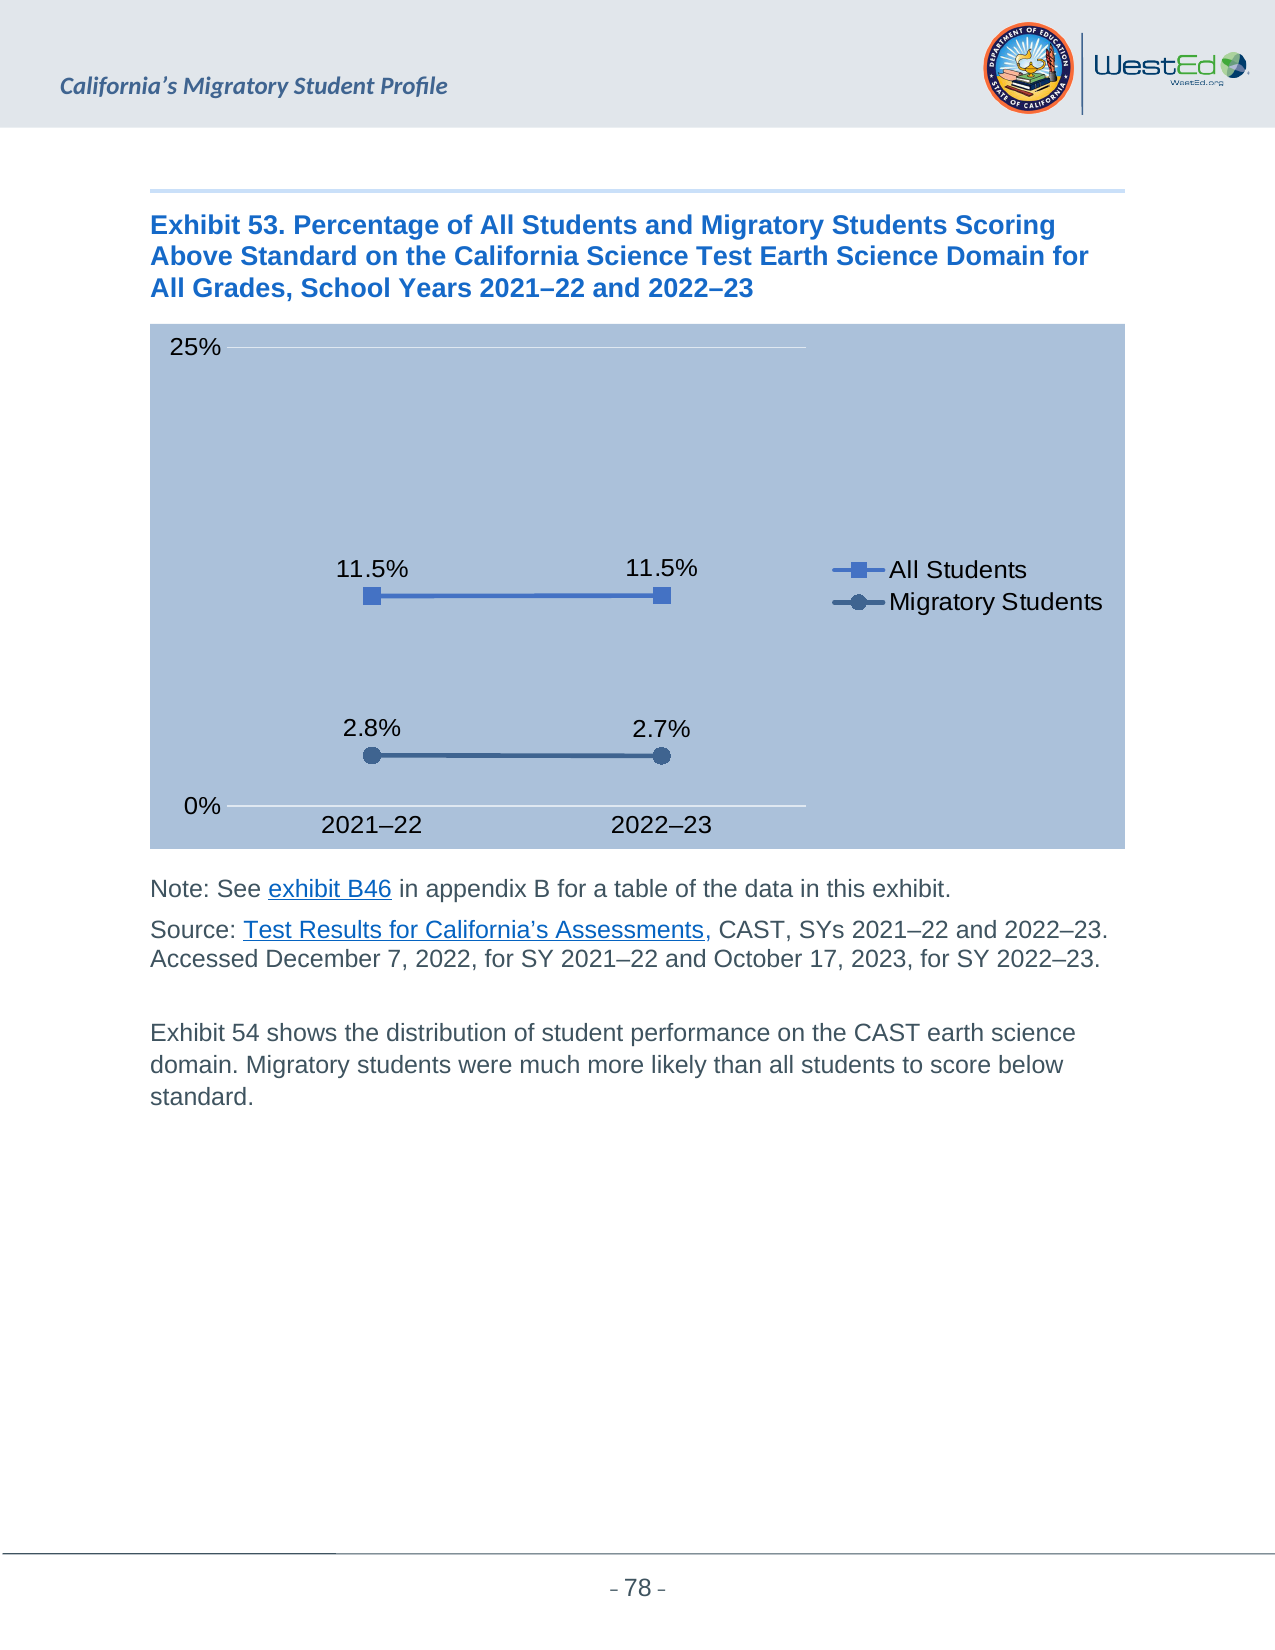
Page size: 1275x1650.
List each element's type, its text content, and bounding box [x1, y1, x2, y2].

picture [1095, 52, 1250, 86]
text Note: See exhibit B46 in appendix B for a table of the data in this exhibit. [150, 874, 1125, 903]
text Source: Test Results for California’s Assessments, CAST, SYs 2021–22 and 2022–23. Accessed December 7, 2022, for SY 2021–22 and October 17, 2023, for SY 2022–23. [150, 915, 1125, 974]
title Exhibit 53. Percentage of All Students and Migratory Students Scoring Above Standard on the California Science Test Earth Science Domain for All Grades, School Years 2021–22 and 2022–23 [150, 193, 1125, 303]
picture [975, 17, 1082, 122]
text Exhibit 54 shows the distribution of student performance on the CAST earth science domain. Migratory students were much more likely than all students to score below standard. [150, 1015, 1125, 1112]
